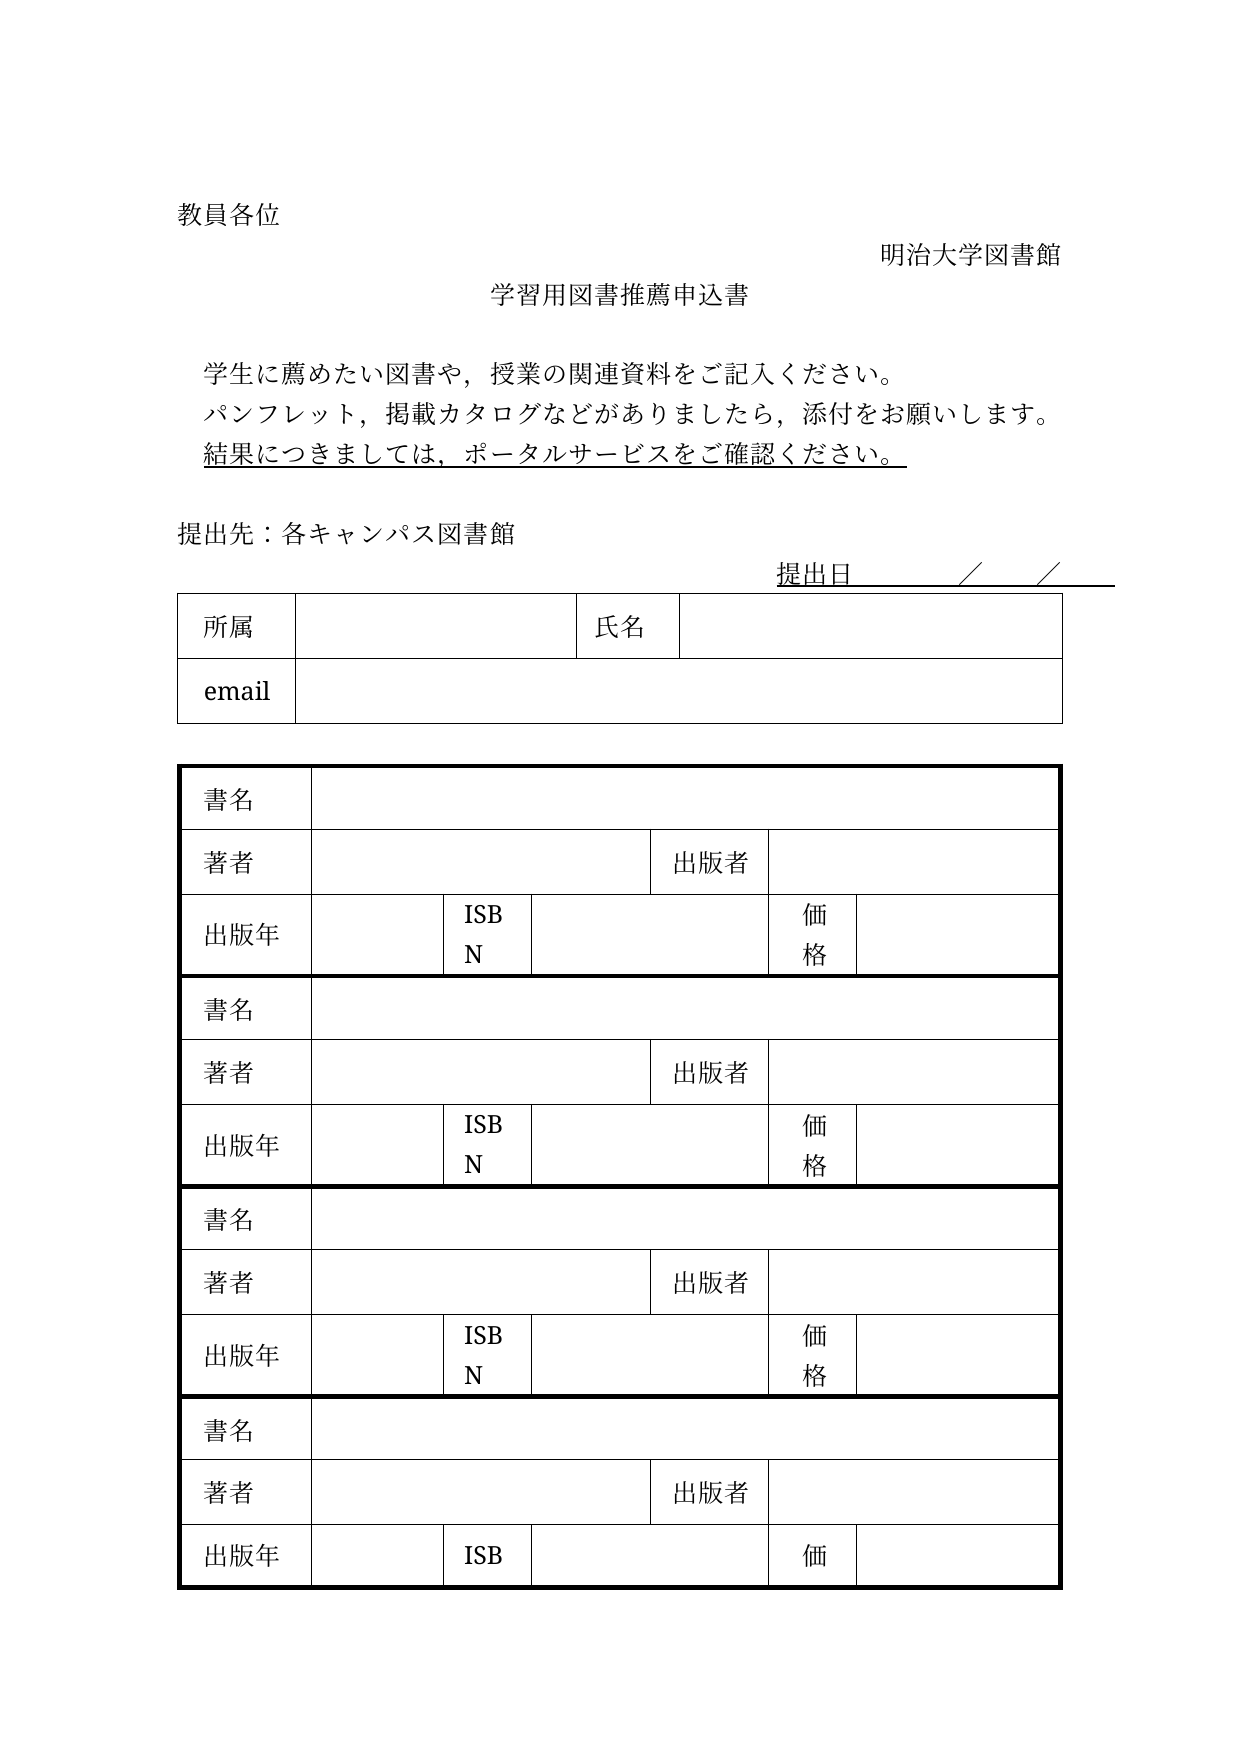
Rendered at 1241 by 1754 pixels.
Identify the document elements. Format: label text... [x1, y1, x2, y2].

table_cell ISBN [444, 1315, 531, 1394]
table_cell 出版年 [182, 895, 311, 974]
table_cell [769, 1460, 1058, 1524]
text 提出日 ／ ／ [177, 553, 1063, 592]
text 学生に薦めたい図書や，授業の関連資料をご記入ください。 [177, 353, 1063, 393]
table_cell [769, 1040, 1058, 1104]
table_cell 著者 [182, 830, 311, 893]
table_cell [312, 1525, 443, 1585]
table_cell 価格 [769, 1315, 856, 1394]
table_cell ISBN [444, 1525, 531, 1585]
table_cell [769, 1250, 1058, 1314]
table_header [680, 594, 1062, 657]
table_cell 出版者 [651, 1250, 768, 1314]
table_cell [296, 659, 1062, 722]
table_cell 出版年 [182, 1105, 311, 1184]
table_cell [532, 895, 768, 974]
text 学習用図書推薦申込書 [177, 273, 1063, 313]
table_cell 出版者 [651, 830, 768, 893]
text 教員各位 [177, 193, 1063, 233]
table_header 氏名 [577, 594, 679, 657]
table_cell 著者 [182, 1460, 311, 1524]
table_header 書名 [182, 768, 311, 828]
table_cell 書名 [182, 978, 311, 1039]
table_cell ISBN [444, 895, 531, 974]
table_cell 著者 [182, 1040, 311, 1104]
table_cell [312, 895, 443, 974]
text パンフレット，掲載カタログなどがありましたら，添付をお願いします。 [177, 393, 1063, 433]
table_cell ISBN [444, 1105, 531, 1184]
table_cell [312, 1399, 1058, 1459]
table_header [296, 594, 576, 657]
table_header 所属 [178, 594, 295, 657]
table_cell [312, 1105, 443, 1184]
table_cell [312, 1315, 443, 1394]
table_cell 価格 [769, 1105, 856, 1184]
table_cell [312, 1460, 650, 1524]
table_cell [312, 1040, 650, 1104]
table_cell 出版者 [651, 1460, 768, 1524]
table_cell [857, 1525, 1058, 1585]
table_cell 書名 [182, 1189, 311, 1249]
text 結果につきましては，ポータルサービスをご確認ください。 [177, 433, 1063, 473]
table_cell 出版者 [651, 1040, 768, 1104]
table_cell [857, 1315, 1058, 1394]
text 提出先：各キャンパス図書館 [177, 513, 1063, 553]
table_cell [769, 830, 1058, 893]
table_cell [857, 1105, 1058, 1184]
table_cell 価格 [769, 895, 856, 974]
table_cell [312, 1250, 650, 1314]
table_cell [532, 1105, 768, 1184]
table_cell [312, 1189, 1058, 1249]
table_cell [532, 1525, 768, 1585]
table_cell [312, 830, 650, 893]
table_cell 書名 [182, 1399, 311, 1459]
table_cell 出版年 [182, 1525, 311, 1585]
table_cell email [178, 659, 295, 722]
table_cell 出版年 [182, 1315, 311, 1394]
text 明治大学図書館 [177, 233, 1063, 273]
table_cell [857, 895, 1058, 974]
table_header [312, 768, 1058, 828]
table_cell [532, 1315, 768, 1394]
table_cell [312, 978, 1058, 1039]
table_cell 著者 [182, 1250, 311, 1314]
table_cell 価格 [769, 1525, 856, 1585]
